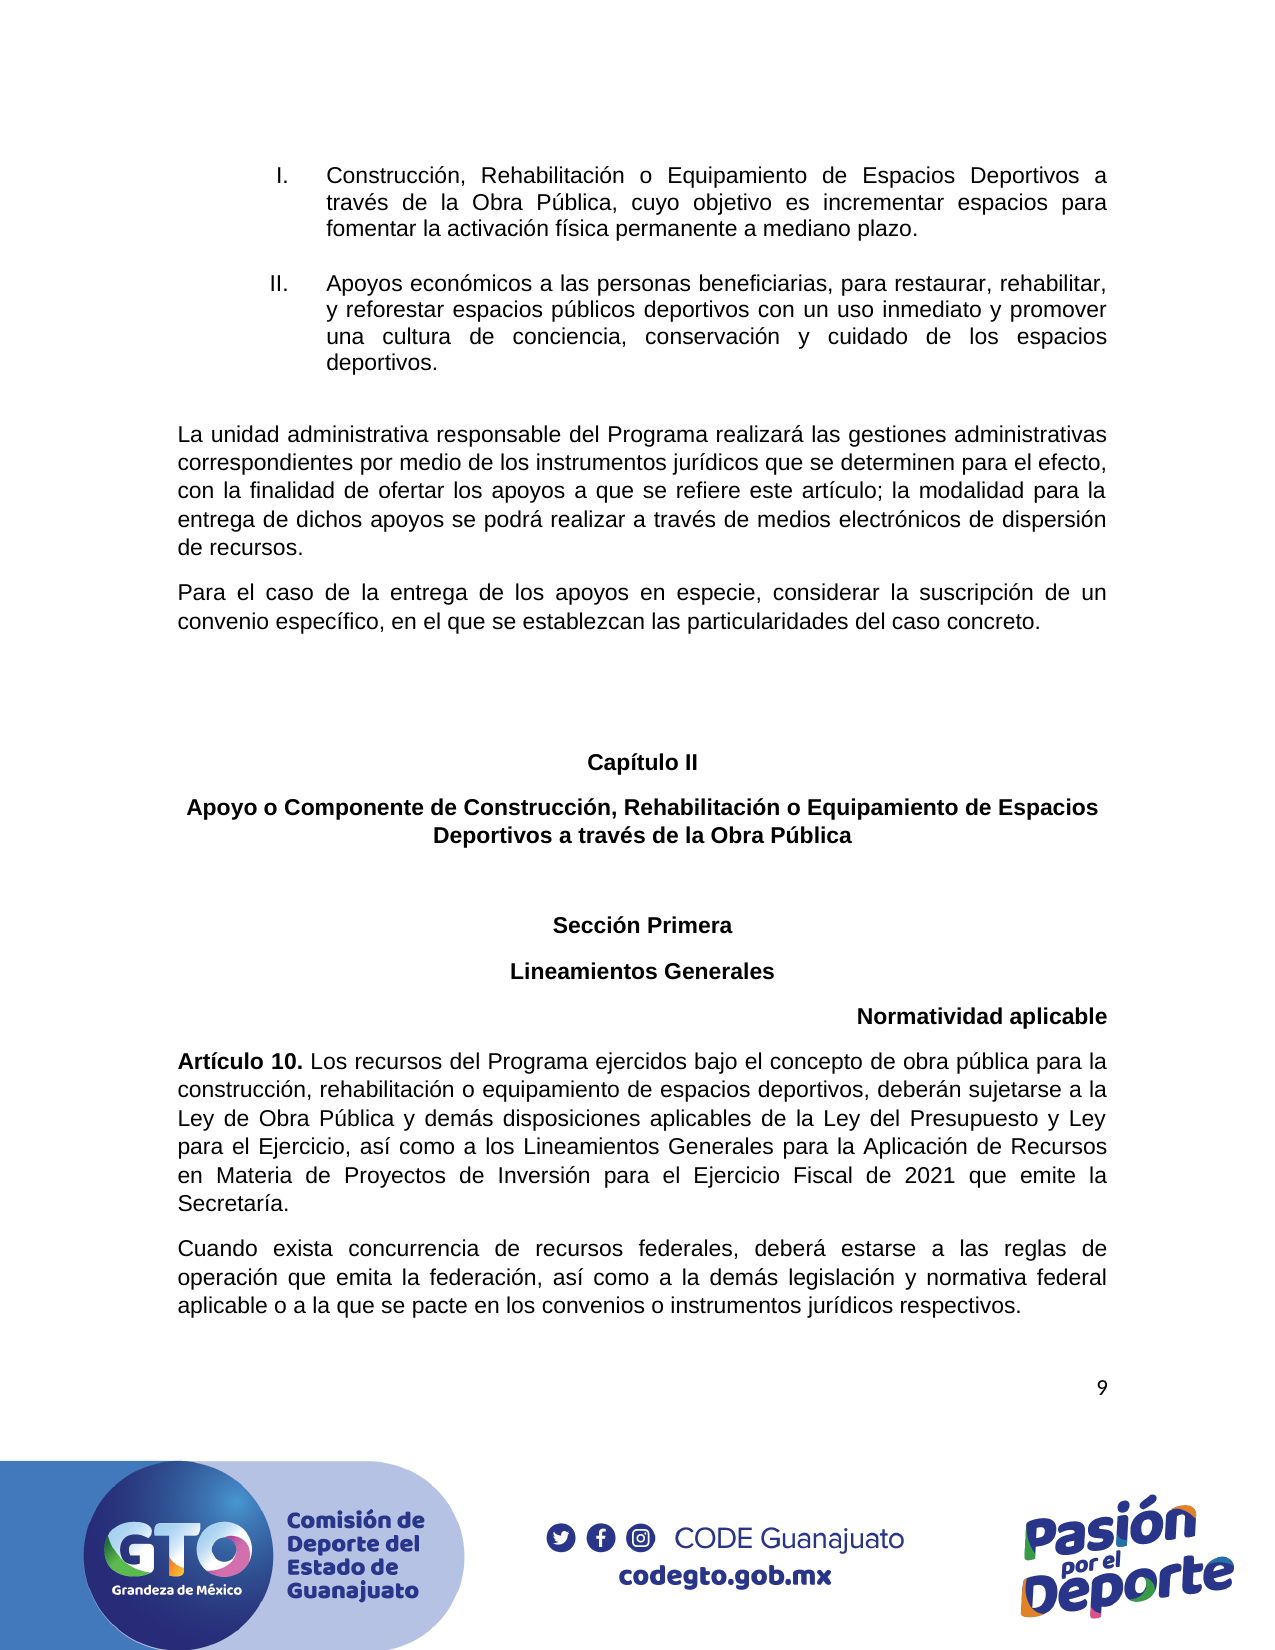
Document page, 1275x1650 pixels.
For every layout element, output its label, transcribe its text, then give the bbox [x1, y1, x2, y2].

list Construcción, Rehabilitación o Equipamiento de Espacios Deportivos a través de la Obra Pública, cuyo objetivo es incrementar espacios para fomentar la activación física permanente a mediano plazo. [288, 162, 1107, 242]
text La unidad administrativa responsable del Programa realizará las gestiones administrativas correspondientes por medio de los instrumentos jurídicos que se determinen para el efecto, con la finalidad de ofertar los apoyos a que se refiere este artículo; la modalidad para la entrega de dichos apoyos se podrá realizar a través de medios electrónicos de dispersión de recursos. [177, 421, 1107, 561]
text Para el caso de la entrega de los apoyos en especie, considerar la suscripción de un convenio específico, en el que se establezcan las particularidades del caso concreto. [177, 579, 1107, 634]
list Apoyos económicos a las personas beneficiarias, para restaurar, rehabilitar, y reforestar espacios públicos deportivos con un uso inmediato y promover una cultura de conciencia, conservación y cuidado de los espacios deportivos. [288, 270, 1107, 375]
text Artículo 10. Los recursos del Programa ejercidos bajo el concepto de obra pública para la construcción, rehabilitación o equipamiento de espacios deportivos, deberán sujetarse a la Ley de Obra Pública y demás disposiciones aplicables de la Ley del Presupuesto y Ley para el Ejercicio, así como a los Lineamientos Generales para la Aplicación de Recursos en Materia de Proyectos de Inversión para el Ejercicio Fiscal de 2021 que emite la Secretaría. [177, 1048, 1107, 1216]
text Sección Primera [177, 912, 1107, 939]
text Normatividad aplicable [177, 1003, 1107, 1029]
text Lineamientos Generales [177, 958, 1107, 984]
text Capítulo II [177, 749, 1107, 775]
text Apoyo o Componente de Construcción, Rehabilitación o Equipamiento de Espacios Deportivos a través de la Obra Pública [177, 794, 1107, 849]
picture [0, 0, 1275, 1650]
text Cuando exista concurrencia de recursos federales, deberá estarse a las reglas de operación que emita la federación, así como a la demás legislación y normativa federal aplicable o a la que se pacte en los convenios o instrumentos jurídicos respectivos. [177, 1235, 1107, 1318]
